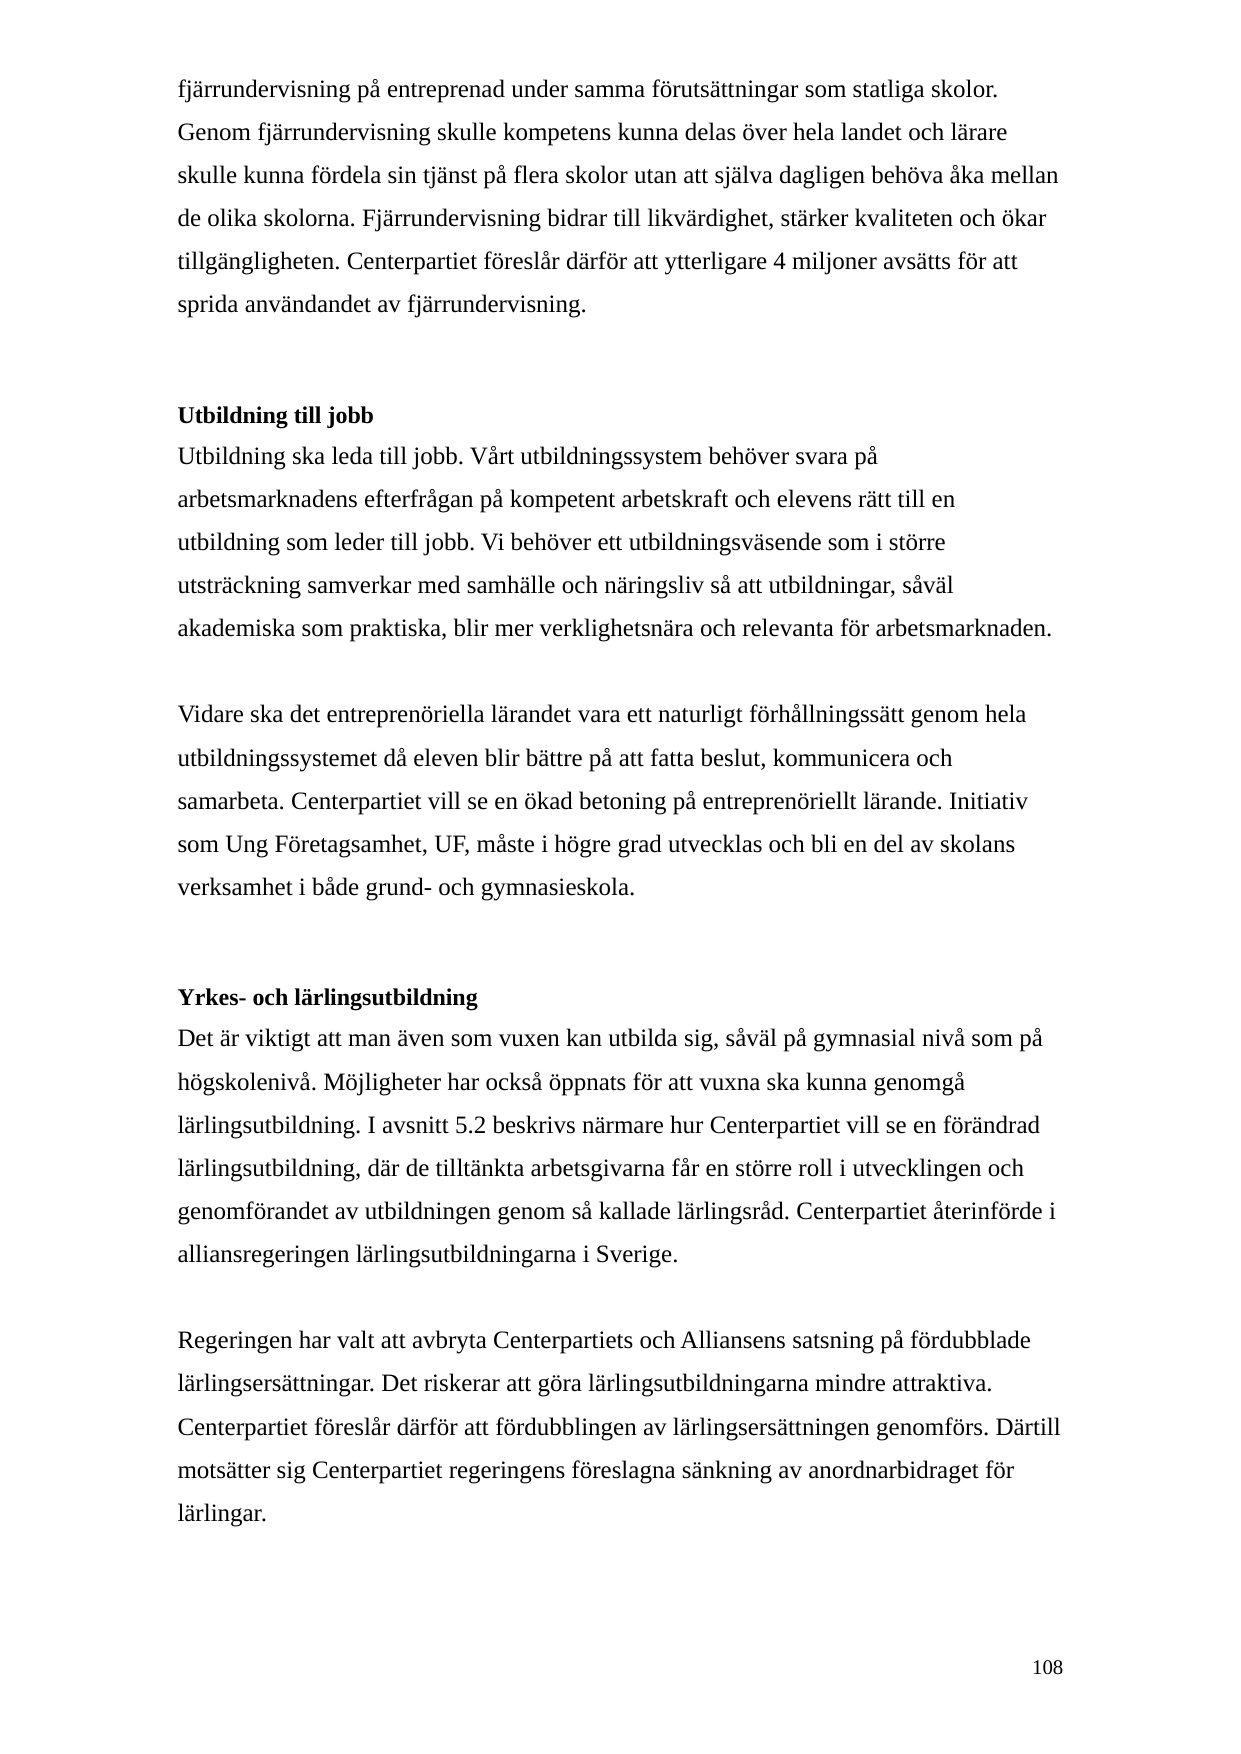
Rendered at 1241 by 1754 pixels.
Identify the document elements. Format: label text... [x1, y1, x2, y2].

text Regeringen har valt att avbryta Centerpartiets och Alliansens satsning på fördubblade lärlingsersättningar. Det riskerar att göra lärlingsutbildningarna mindre attraktiva. Centerpartiet föreslår därför att fördubblingen av lärlingsersättningen genomförs. Därtill motsätter sig Centerpartiet regeringens föreslagna sänkning av anordnarbidraget för lärlingar. [177, 1325, 1063, 1527]
text Vidare ska det entreprenöriella lärandet vara ett naturligt förhållningssätt genom hela utbildningssystemet då eleven blir bättre på att fatta beslut, kommunicera och samarbeta. Centerpartiet vill se en ökad betoning på entreprenöriellt lärande. Initiativ som Ung Företagsamhet, UF, måste i högre grad utvecklas och bli en del av skolans verksamhet i både grund- och gymnasieskola. [177, 699, 1063, 901]
text Utbildning till jobb [177, 401, 1063, 428]
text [177, 74, 1063, 318]
text Yrkes- och lärlingsutbildning [177, 983, 1063, 1011]
text Utbildning ska leda till jobb. Vårt utbildningssystem behöver svara på arbetsmarknadens efterfrågan på kompetent arbetskraft och elevens rätt till en utbildning som leder till jobb. Vi behöver ett utbildningsväsende som i större utsträckning samverkar med samhälle och näringsliv så att utbildningar, såväl akademiska som praktiska, blir mer verklighetsnära och relevanta för arbetsmarknaden. [177, 441, 1063, 642]
text Det är viktigt att man även som vuxen kan utbilda sig, såväl på gymnasial nivå som på högskolenivå. Möjligheter har också öppnats för att vuxna ska kunna genomgå lärlingsutbildning. I avsnitt 5.2 beskrivs närmare hur Centerpartiet vill se en förändrad lärlingsutbildning, där de tilltänkta arbetsgivarna får en större roll i utvecklingen och genomförandet av utbildningen genom så kallade lärlingsråd. Centerpartiet återinförde i alliansregeringen lärlingsutbildningarna i Sverige. [177, 1023, 1063, 1268]
